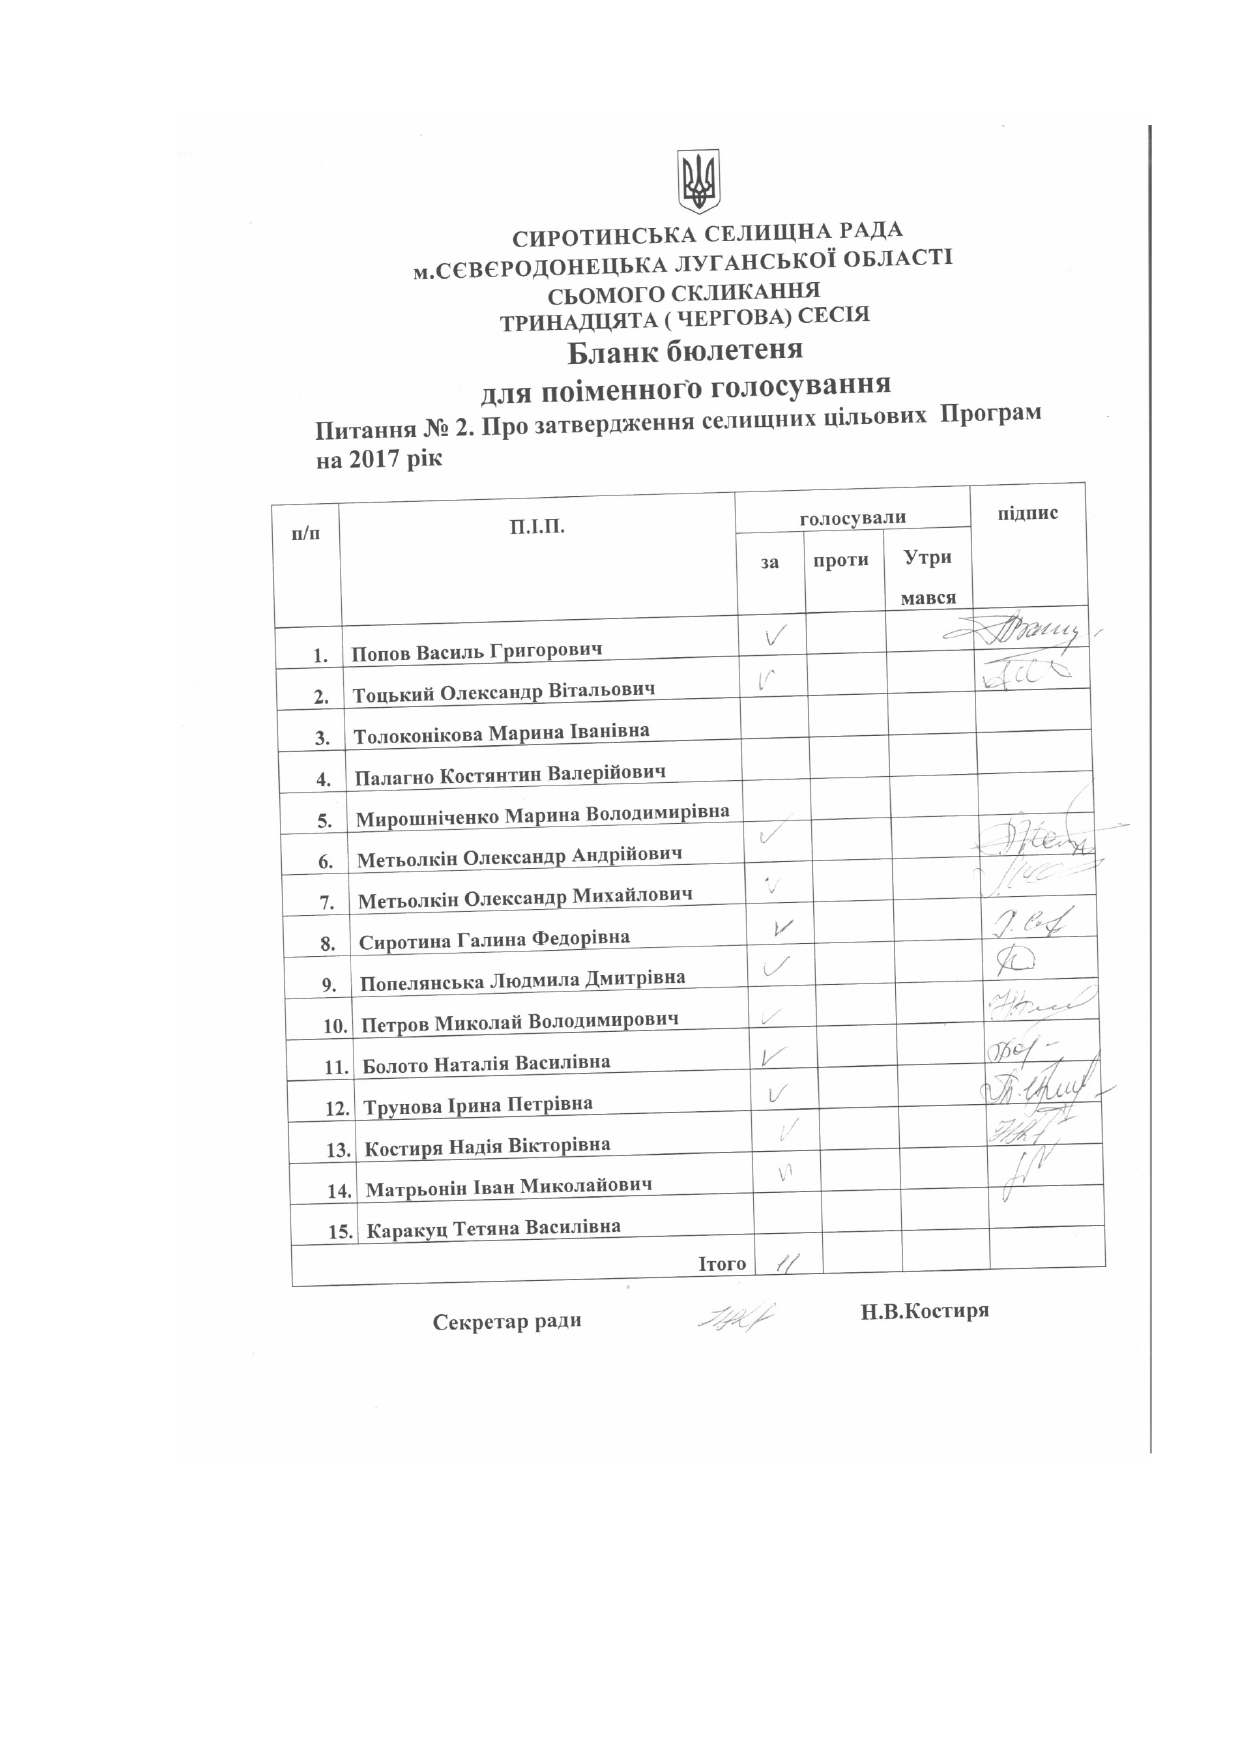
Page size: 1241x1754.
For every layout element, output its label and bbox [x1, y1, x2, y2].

picture [177, 118, 1152, 1460]
